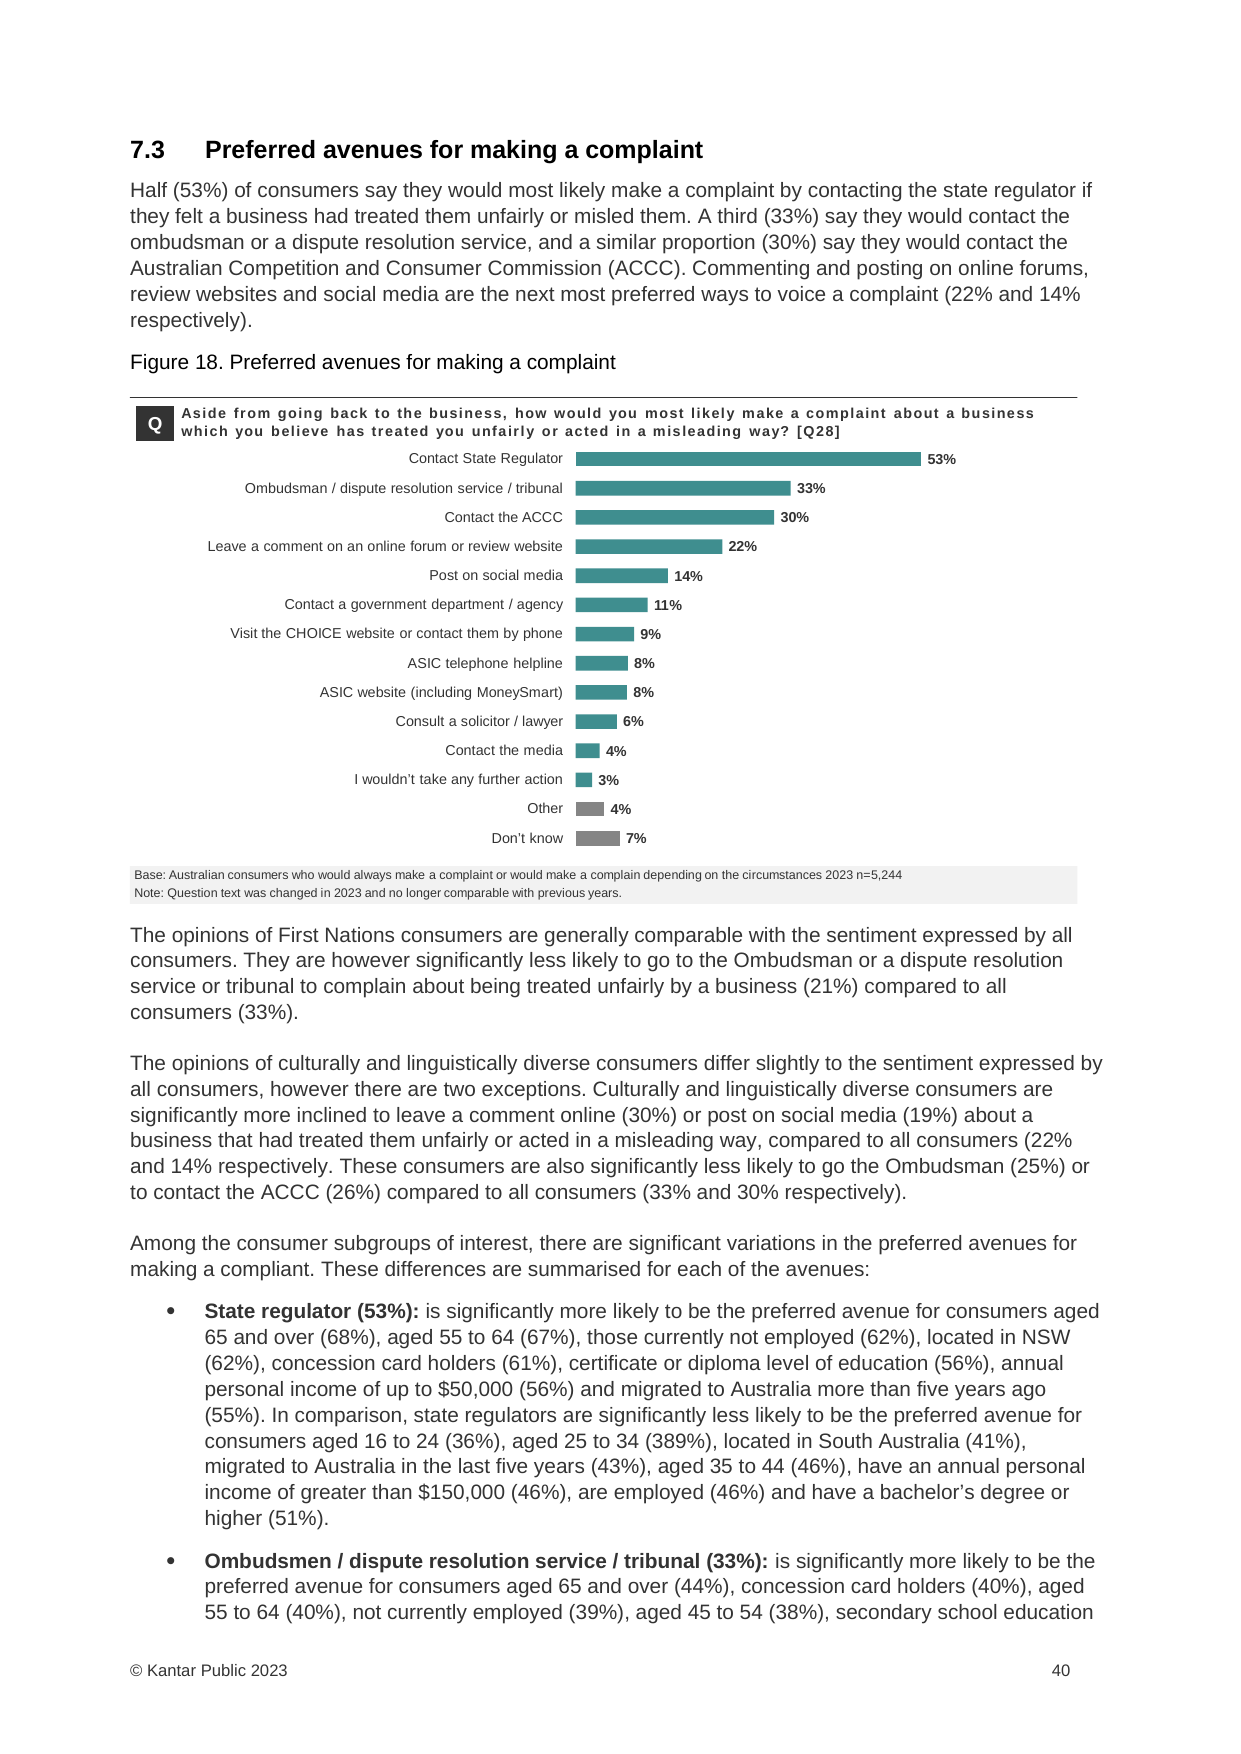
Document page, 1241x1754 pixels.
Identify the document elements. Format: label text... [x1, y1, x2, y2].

subtitle Preferred avenues for making a complaint [130, 135, 1110, 163]
text The opinions of First Nations consumers are generally comparable with the sentiment expressed by all consumers. They are however significantly less likely to go to the Ombudsman or a dispute resolution service or tribunal to complain about being treated unfairly by a business (21%) compared to all consumers (33%). [130, 922, 1110, 1024]
text Among the consumer subgroups of interest, there are significant variations in the preferred avenues for making a compliant. These differences are summarised for each of the avenues: [130, 1231, 1110, 1281]
text Half (53%) of consumers say they would most likely make a complaint by contacting the state regulator if they felt a business had treated them unfairly or misled them. A third (33%) say they would contact the ombudsman or a dispute resolution service, and a similar proportion (30%) say they would contact the Australian Competition and Consumer Commission (ACCC). Commenting and posting on online forums, review websites and social media are the next most preferred ways to voice a complaint (22% and 14% respectively). [130, 178, 1110, 331]
text The opinions of culturally and linguistically diverse consumers differ slightly to the sentiment expressed by all consumers, however there are two exceptions. Culturally and linguistically diverse consumers are significantly more inclined to leave a comment online (30%) or post on social media (19%) about a business that had treated them unfairly or acted in a misleading way, compared to all consumers (22% and 14% respectively. These consumers are also significantly less likely to go the Ombudsman (25%) or to contact the ACCC (26%) compared to all consumers (33% and 30% respectively). [130, 1051, 1110, 1204]
text Figure 18. Preferred avenues for making a complaint [130, 350, 1100, 374]
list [167, 1548, 1110, 1624]
list State regulator (53%): is significantly more likely to be the preferred avenue for consumers aged 65 and over (68%), aged 55 to 64 (67%), those currently not employed (62%), located in NSW (62%), concession card holders (61%), certificate or diploma level of education (56%), annual personal income of up to $50,000 (56%) and migrated to Australia more than five years ago (55%). In comparison, state regulators are significantly less likely to be the preferred avenue for consumers aged 16 to 24 (36%), aged 25 to 34 (389%), located in South Australia (41%), migrated to Australia in the last five years (43%), aged 35 to 44 (46%), have an annual personal income of greater than $150,000 (46%), are employed (46%) and have a bachelor’s degree or higher (51%). [167, 1299, 1110, 1530]
